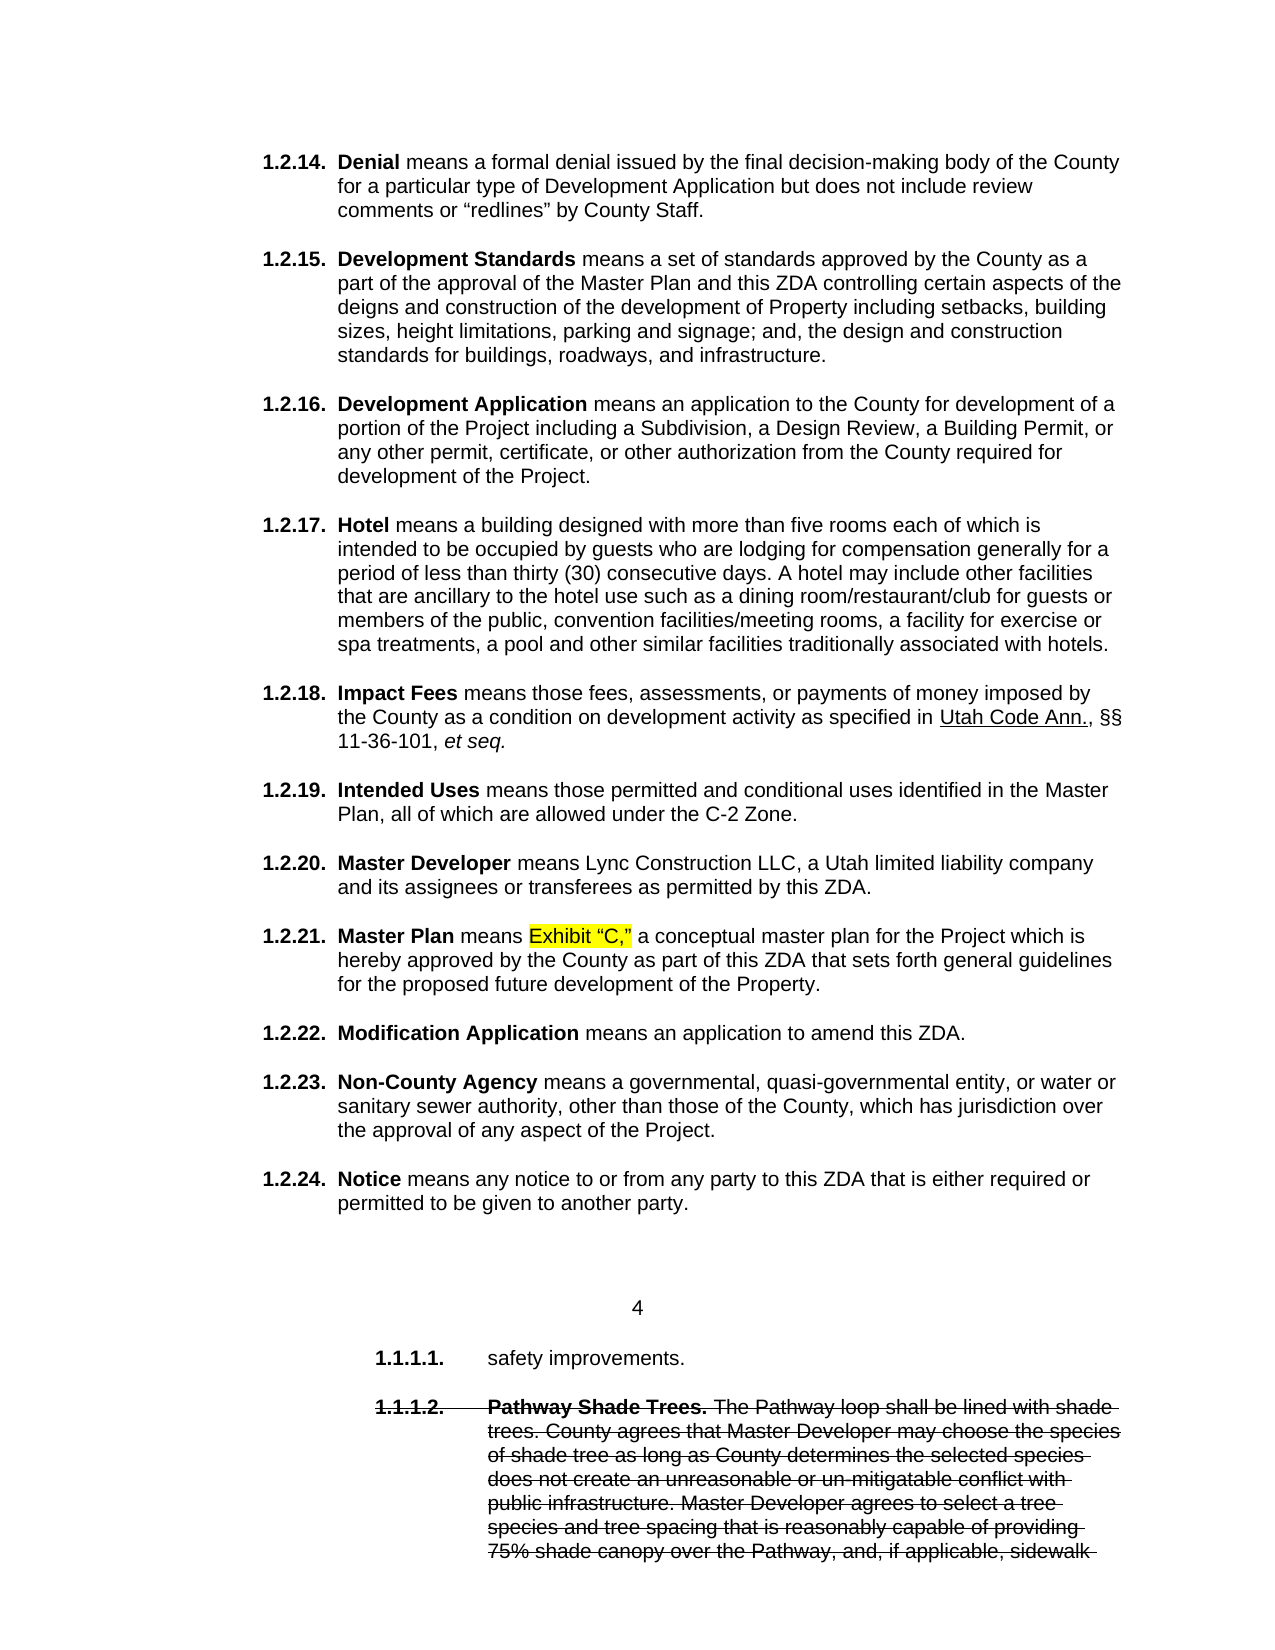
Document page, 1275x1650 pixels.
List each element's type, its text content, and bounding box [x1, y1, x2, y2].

list Modification Application means an application to amend this ZDA. [262, 1021, 1125, 1045]
list Hotel means a building designed with more than five rooms each of which is intended to be occupied by guests who are lodging for compensation generally for a period of less than thirty (30) consecutive days. A hotel may include other facilities that are ancillary to the hotel use such as a dining room/restaurant/club for guests or members of the public, convention facilities/meeting rooms, a facility for exercise or spa treatments, a pool and other similar facilities traditionally associated with hotels. [262, 512, 1125, 656]
list Master Developer means Lync Construction LLC, a Utah limited liability company and its assignees or transferees as permitted by this ZDA. [262, 851, 1125, 899]
list Notice means any notice to or from any party to this ZDA that is either required or permitted to be given to another party. [262, 1167, 1125, 1214]
list Development Standards means a set of standards approved by the County as a part of the approval of the Master Plan and this ZDA controlling certain aspects of the deigns and construction of the development of Property including setbacks, building sizes, height limitations, parking and signage; and, the design and construction standards for buildings, roadways, and infrastructure. [262, 247, 1125, 367]
list Denial means a formal denial issued by the final decision-making body of the County for a particular type of Development Application but does not include review comments or “redlines” by County Staff. [262, 150, 1125, 222]
list Development Application means an application to the County for development of a portion of the Project including a Subdivision, a Design Review, a Building Permit, or any other permit, certificate, or other authorization from the County required for development of the Project. [262, 392, 1125, 487]
list Intended Uses means those permitted and conditional uses identified in the Master Plan, all of which are allowed under the C-2 Zone. [262, 778, 1125, 826]
list Non-County Agency means a governmental, quasi-governmental entity, or water or sanitary sewer authority, other than those of the County, which has jurisdiction over the approval of any aspect of the Project. [262, 1070, 1125, 1142]
list Impact Fees means those fees, assessments, or payments of money imposed by the County as a condition on development activity as specified in Utah Code Ann., §§ 11-36-101, et seq. [262, 681, 1125, 753]
list Master Plan means Exhibit “C,” a conceptual master plan for the Project which is hereby approved by the County as part of this ZDA that sets forth general guidelines for the proposed future development of the Property. [262, 924, 1125, 996]
